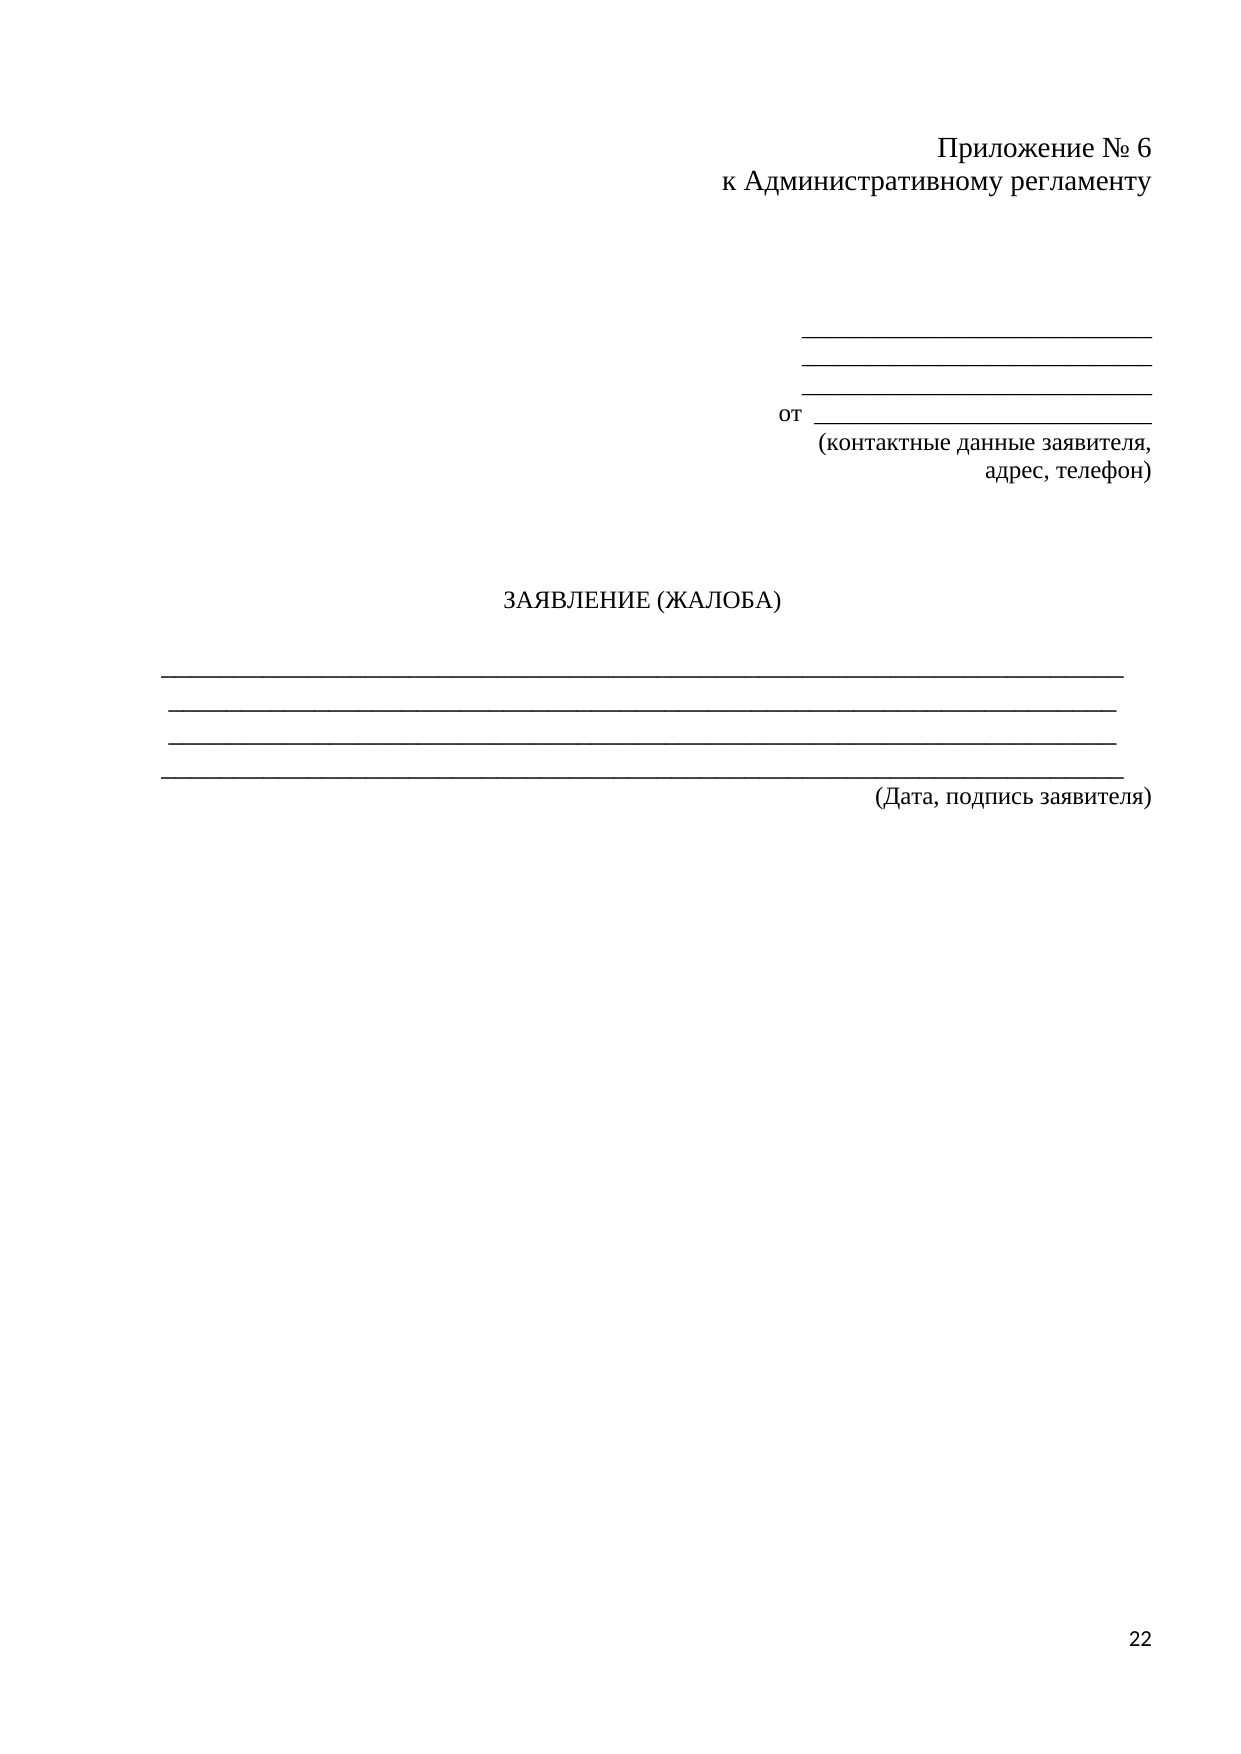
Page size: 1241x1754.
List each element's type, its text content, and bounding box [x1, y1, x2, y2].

text ЗАЯВЛЕНИЕ (ЖАЛОБА) [133, 585, 1152, 614]
text ____________________________ [133, 369, 1152, 398]
text _________________________________________________________________ [133, 681, 1152, 714]
text Приложение № 6 [133, 130, 1152, 163]
text _________________________________________________________________ [133, 714, 1152, 748]
text от ___________________________ [133, 398, 1152, 427]
text адрес, телефон) [133, 456, 1152, 484]
text ____________________________ [133, 341, 1152, 369]
text к Административному регламенту [133, 163, 1152, 197]
text __________________________________________________________________ [133, 647, 1152, 681]
text (контактные данные заявителя, [133, 427, 1152, 456]
text __________________________________________________________________ [133, 748, 1152, 781]
text (Дата, подпись заявителя) [133, 781, 1152, 810]
text ____________________________ [133, 312, 1152, 341]
